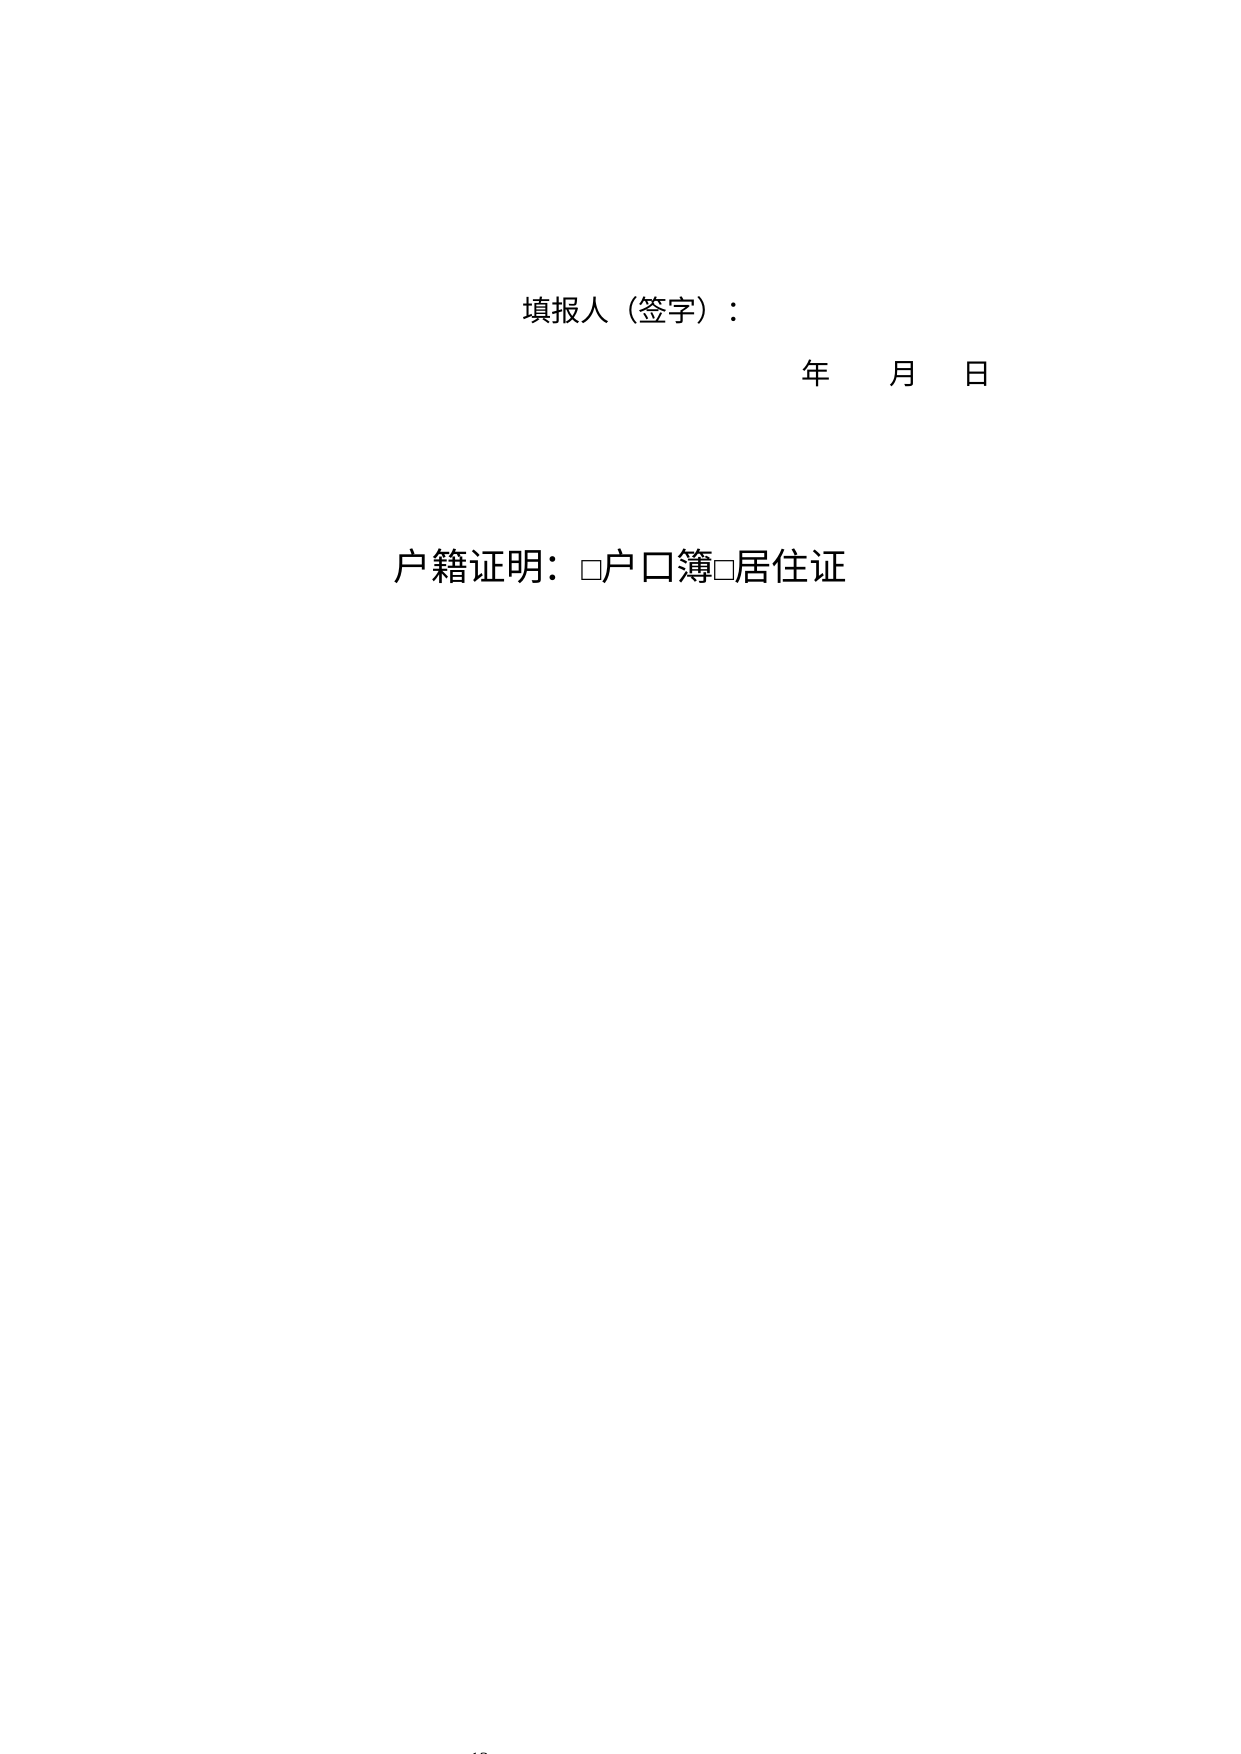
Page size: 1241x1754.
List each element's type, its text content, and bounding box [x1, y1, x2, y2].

text 户籍证明：□户口簿□居住证 [177, 537, 1063, 591]
text 填报人（签字）： [177, 287, 1063, 329]
text 年 月 日 [177, 351, 991, 393]
